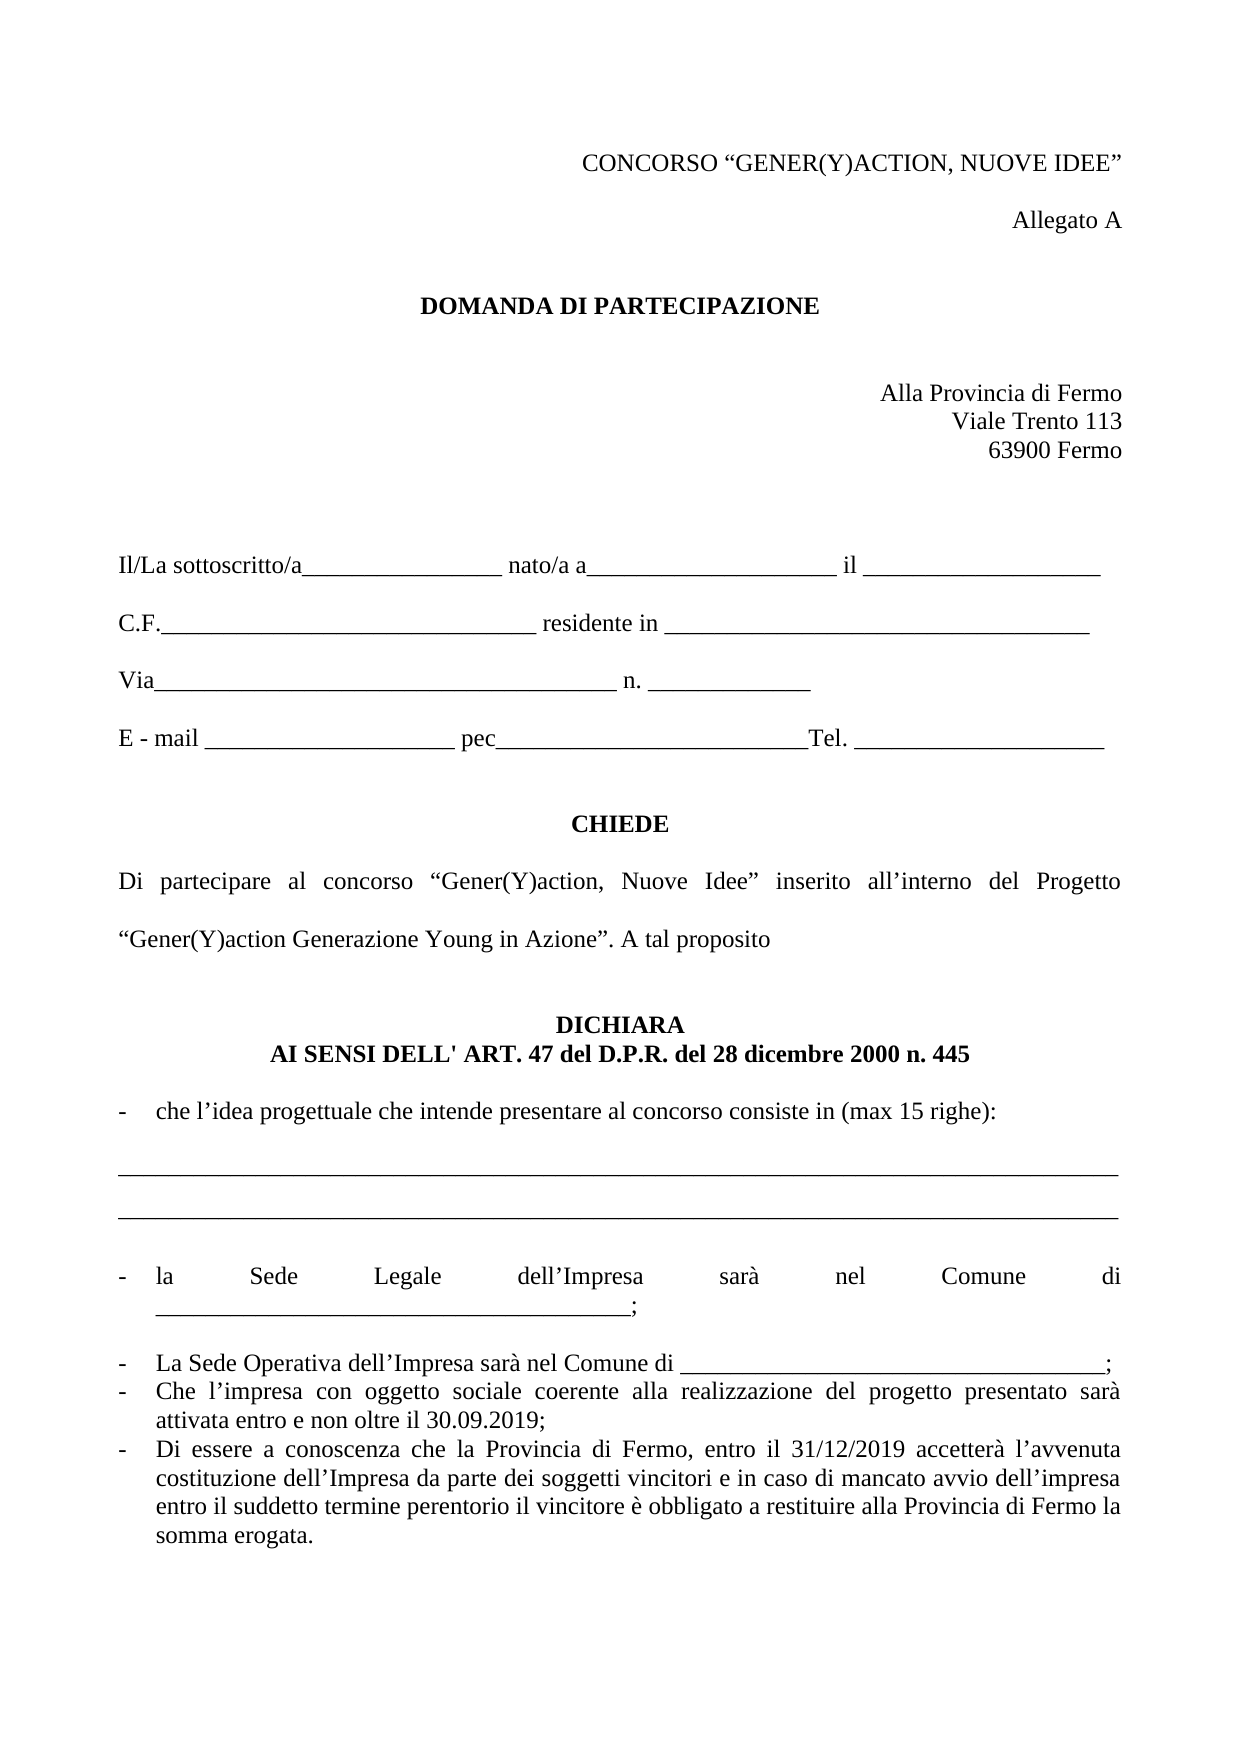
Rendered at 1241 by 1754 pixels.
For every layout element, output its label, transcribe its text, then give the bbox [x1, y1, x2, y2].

list che l’idea progettuale che intende presentare al concorso consiste in (max 15 righe): [118, 1096, 1122, 1125]
text ________________________________________________________________________________________________________________________________________________________________ [118, 1150, 1122, 1222]
text Il/La sottoscritto/a________________ nato/a a____________________ il ___________________ [118, 550, 1122, 579]
text Di partecipare al concorso “Gener(Y)action, Nuove Idee” inserito all’interno del Progetto “Gener(Y)action Generazione Young in Azione”. A tal proposito [118, 866, 1122, 953]
text E - mail ____________________ pec_________________________Tel. ____________________ [118, 723, 1122, 751]
list Che l’impresa con oggetto sociale coerente alla realizzazione del progetto presentato sarà attivata entro e non oltre il 30.09.2019; [118, 1376, 1122, 1434]
text DICHIARA [118, 1010, 1122, 1039]
text AI SENSI DELL' ART. 47 del D.P.R. del 28 dicembre 2000 n. 445 [118, 1039, 1122, 1068]
list la Sede Legale dell’Impresa sarà nel Comune di ______________________________________; [118, 1261, 1122, 1319]
text CONCORSO “GENER(Y)ACTION, NUOVE IDEE” [118, 148, 1122, 176]
text Viale Trento 113 [118, 406, 1122, 435]
list Di essere a conoscenza che la Provincia di Fermo, entro il 31/12/2019 accetterà l’avvenuta costituzione dell’Impresa da parte dei soggetti vincitori e in caso di mancato avvio dell’impresa entro il suddetto termine perentorio il vincitore è obbligato a restituire alla Provincia di Fermo la somma erogata. [118, 1434, 1122, 1549]
text C.F.______________________________ residente in __________________________________ [118, 608, 1122, 636]
text Via_____________________________________ n. _____________ [118, 636, 1122, 694]
text Allegato A [192, 205, 1122, 234]
text 63900 Fermo [118, 435, 1122, 464]
text CHIEDE [118, 809, 1122, 838]
text DOMANDA DI PARTECIPAZIONE [118, 291, 1122, 320]
text Alla Provincia di Fermo [118, 378, 1122, 406]
list La Sede Operativa dell’Impresa sarà nel Comune di __________________________________; [118, 1348, 1122, 1376]
